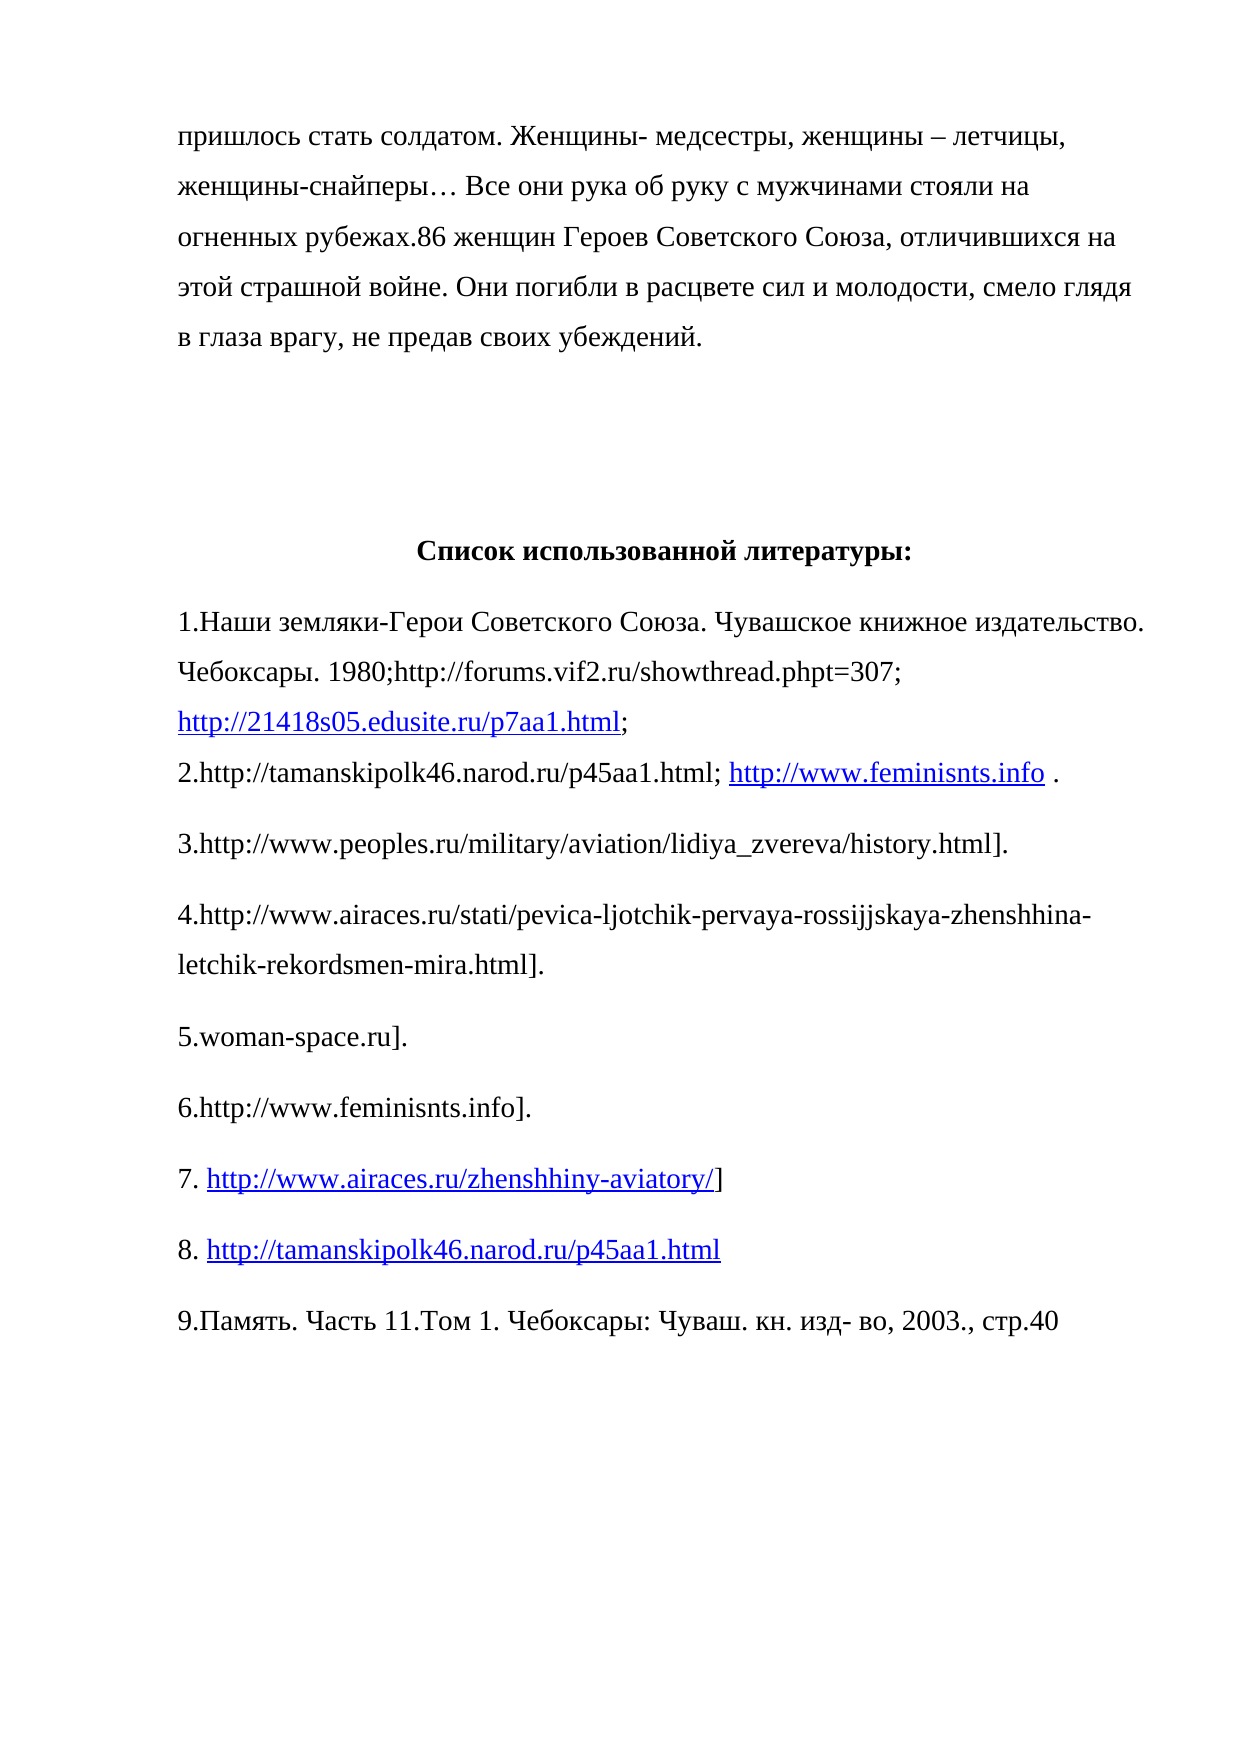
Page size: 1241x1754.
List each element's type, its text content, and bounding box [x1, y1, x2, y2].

text 5.woman-space.ru]. [177, 1019, 1152, 1052]
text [177, 118, 1152, 353]
text 7. http://www.airaces.ru/zhenshhiny-aviatory/] [177, 1161, 1152, 1194]
text 3.http://www.peoples.ru/military/aviation/lidiya_zvereva/history.html]. [177, 826, 1152, 859]
text 9.Память. Часть 11.Том 1. Чебоксары: Чуваш. кн. изд- во, 2003., стр.40 [177, 1303, 1152, 1337]
text 1.Наши земляки-Герои Советского Союза. Чувашское книжное издательство. Чебоксары. 1980;http://forums.vif2.ru/showthread.phpt=307; http://21418s05.edusite.ru/p7aa1.html; 2.http://tamanskipolk46.narod.ru/p45aa1.html; http://www.feminisnts.info . [177, 604, 1152, 788]
text 4.http://www.airaces.ru/stati/pevica-ljotchik-pervaya-rossijjskaya-zhenshhina-letchik-rekordsmen-mira.html]. [177, 897, 1152, 981]
text 6.http://www.feminisnts.info]. [177, 1090, 1152, 1123]
text 8. http://tamanskipolk46.narod.ru/p45aa1.html [177, 1232, 1152, 1266]
text Список использованной литературы: [177, 533, 1152, 566]
